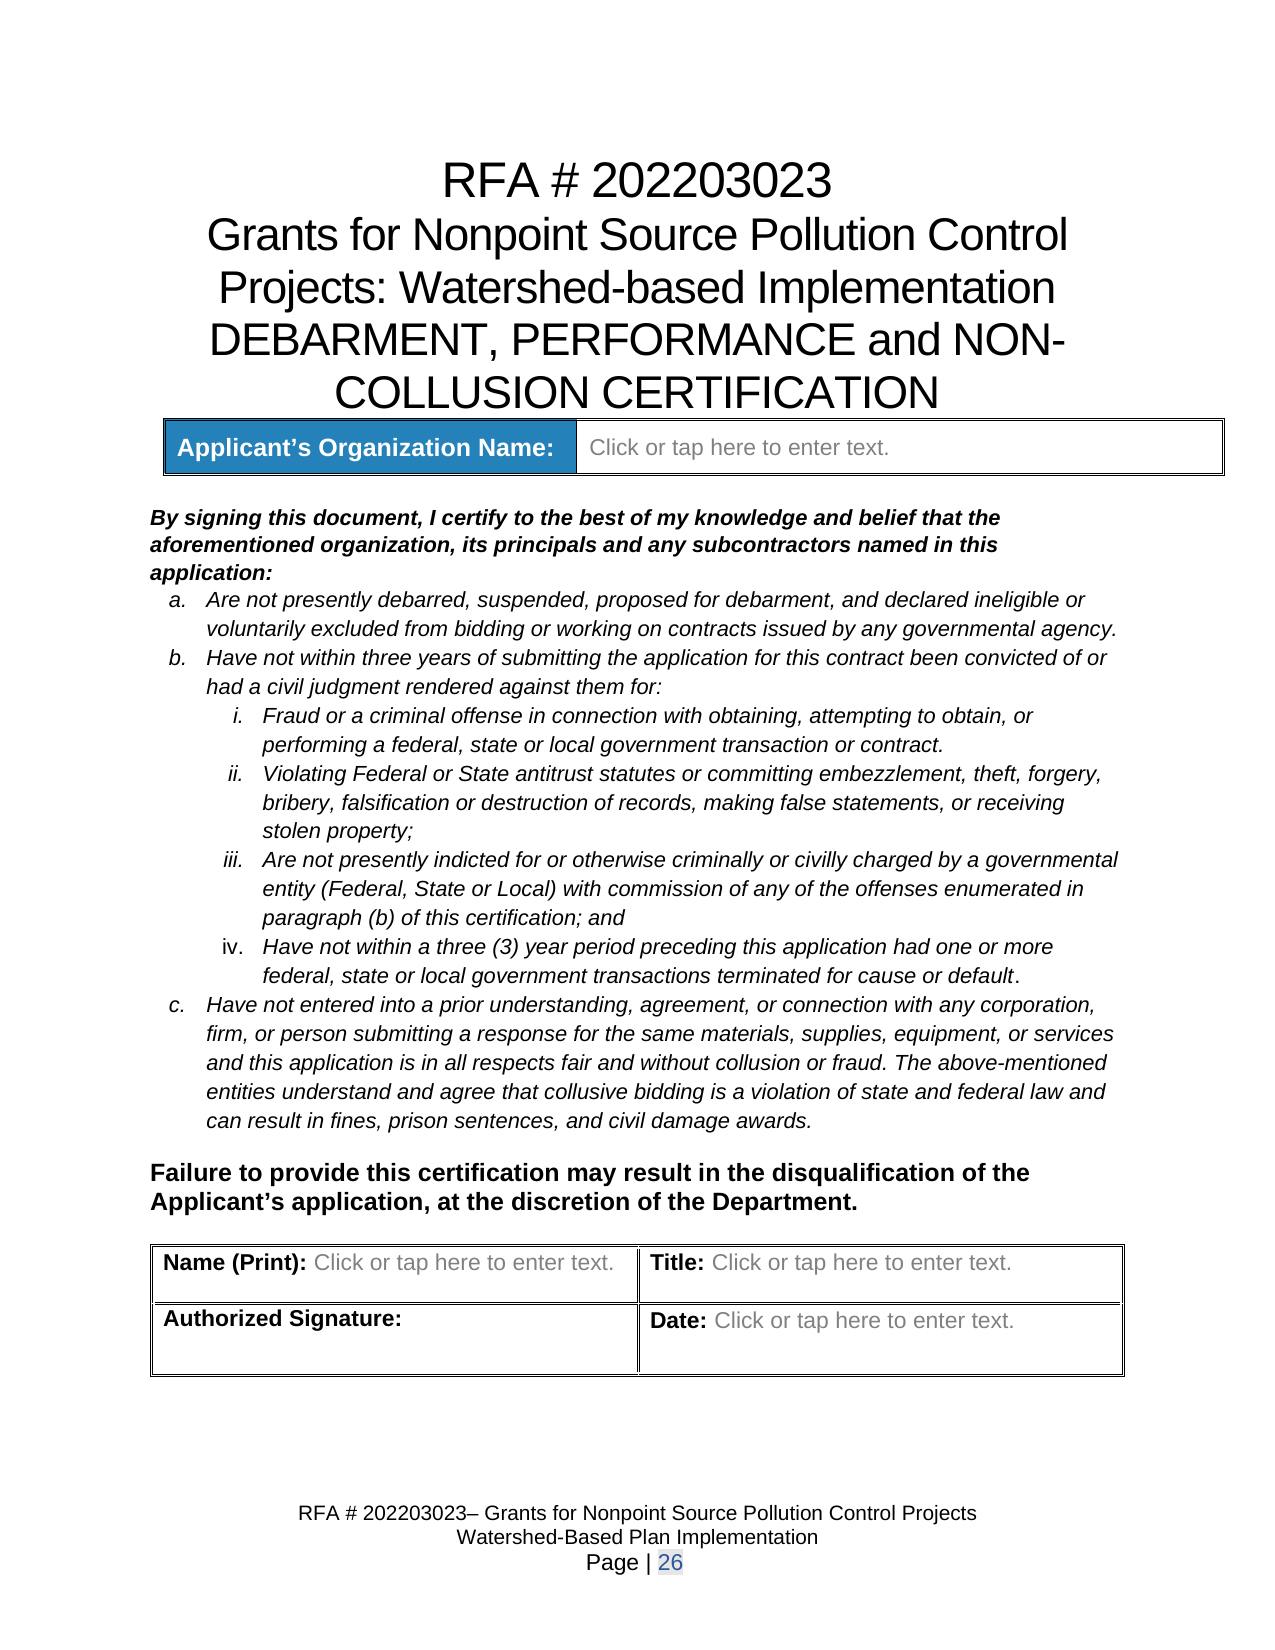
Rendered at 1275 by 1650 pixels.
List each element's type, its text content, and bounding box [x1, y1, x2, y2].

table_header Name (Print): [153, 1247, 638, 1302]
list Are not presently debarred, suspended, proposed for debarment, and declared ineligible or voluntarily excluded from bidding or working on contracts issued by any governmental agency. [169, 587, 1125, 641]
list Have not within a three (3) year period preceding this application had one or more federal, state or local government transactions terminated for cause or default. [244, 934, 1125, 988]
list Violating Federal or State antitrust statutes or committing embezzlement, theft, forgery, bribery, falsification or destruction of records, making false statements, or receiving stolen property; [244, 761, 1125, 844]
table_cell Authorized Signature: [153, 1302, 638, 1374]
text Failure to provide this certification may result in the disqualification of the Applicant’s application, at the discretion of the Department. [150, 1158, 1125, 1215]
list Fraud or a criminal offense in connection with obtaining, attempting to obtain, or performing a federal, state or local government transaction or contract. [244, 703, 1125, 757]
list Have not entered into a prior understanding, agreement, or connection with any corporation, firm, or person submitting a response for the same materials, supplies, equipment, or services and this application is in all respects fair and without collusion or fraud. The above-mentioned entities understand and agree that collusive bidding is a violation of state and federal law and can result in fines, prison sentences, and civil damage awards. [169, 992, 1125, 1133]
text By signing this document, I certify to the best of my knowledge and belief that the aforementioned organization, its principals and any subcontractors named in this application: [150, 505, 1125, 585]
list Have not within three years of submitting the application for this contract been convicted of or had a civil judgment rendered against them for: [169, 645, 1125, 699]
table_cell Date: [639, 1302, 1122, 1374]
title Grants for Nonpoint Source Pollution Control Projects: Watershed-based Implementation [150, 207, 1125, 313]
table_header Click or tap here to enter text. [577, 421, 1222, 473]
table_header Title: [639, 1247, 1122, 1302]
table_header Applicant’s Organization Name: [166, 421, 576, 473]
title RFA # 202203023 [150, 150, 1125, 207]
title DEBARMENT, PERFORMANCE and NON-COLLUSION CERTIFICATION [150, 313, 1125, 418]
list Are not presently indicted for or otherwise criminally or civilly charged by a governmental entity (Federal, State or Local) with commission of any of the offenses enumerated in paragraph (b) of this certification; and [244, 847, 1125, 931]
